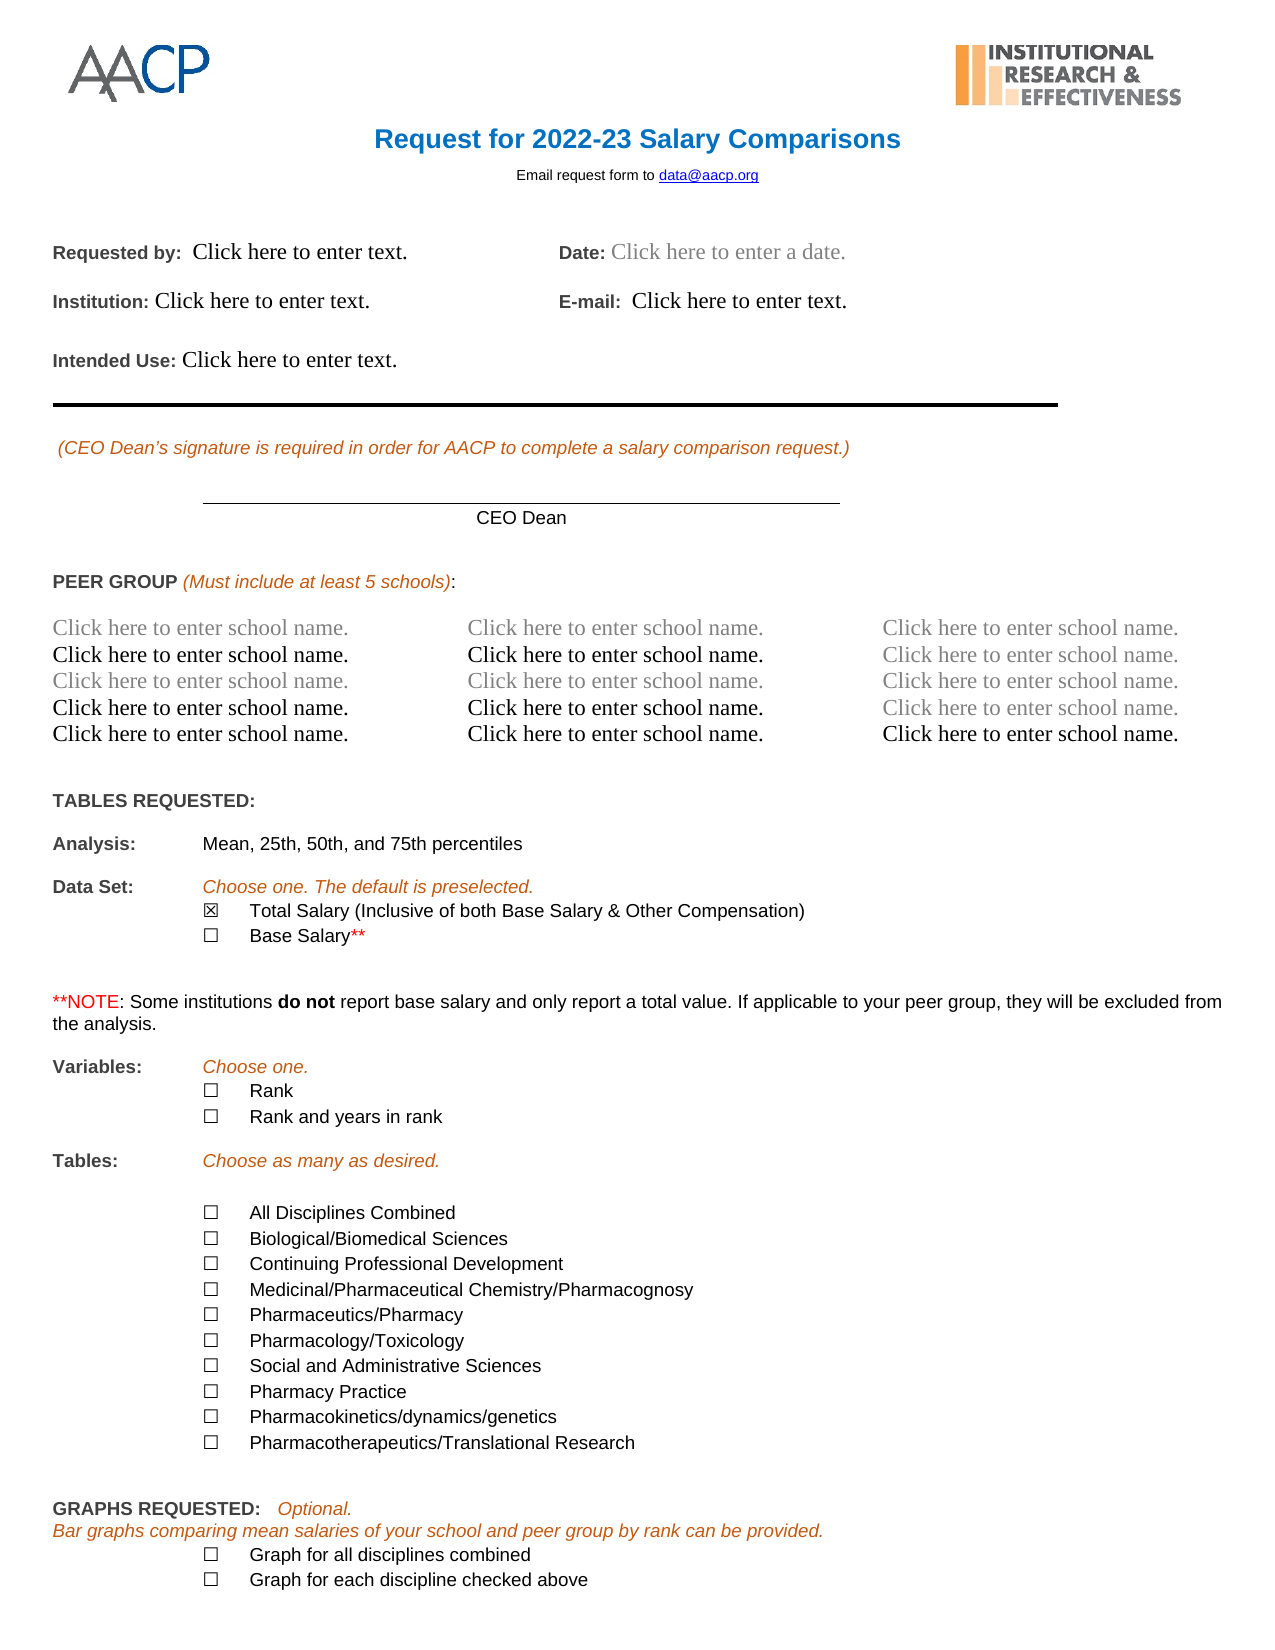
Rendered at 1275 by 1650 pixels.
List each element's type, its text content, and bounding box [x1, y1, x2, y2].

text Biological/Biomedical Sciences [52, 1225, 1222, 1251]
text Pharmacokinetics/dynamics/genetics [52, 1404, 1222, 1429]
text Data Set: Choose one. The default is preselected. [52, 876, 1222, 897]
text Social and Administrative Sciences [52, 1353, 1222, 1378]
text Graph for each discipline checked above [52, 1566, 1222, 1592]
text Total Salary (Inclusive of both Base Salary & Other Compensation) [52, 897, 1222, 923]
text Variables: Choose one. [52, 1056, 1222, 1078]
text Graph for all disciplines combined [52, 1541, 1222, 1566]
text Rank and years in rank [52, 1103, 1222, 1129]
text TABLES REQUESTED: [52, 789, 1222, 811]
text Institution: E-mail: [52, 290, 1222, 313]
text GRAPHS REQUESTED: Optional. [52, 1498, 1222, 1519]
text Request for 2022-23 Salary Comparisons [52, 126, 1222, 154]
text All Disciplines Combined [52, 1198, 1222, 1225]
text Analysis: Mean, 25th, 50th, and 75th percentiles [52, 832, 1222, 854]
text Intended Use: [52, 346, 1222, 372]
text **NOTE: Some institutions do not report base salary and only report a total value. If applicable to your peer group, they will be excluded from the analysis. [52, 991, 1222, 1034]
text Rank [52, 1078, 1222, 1103]
picture [951, 45, 1187, 110]
text Email request form to data@aacp.org [52, 169, 1222, 184]
text Pharmacotherapeutics/Translational Research [52, 1429, 1222, 1455]
text Tables: Choose as many as desired. [52, 1150, 1222, 1172]
text Pharmacology/Toxicology [52, 1327, 1222, 1353]
text Bar graphs comparing mean salaries of your school and peer group by rank can be provided. [52, 1519, 1222, 1541]
text Pharmaceutics/Pharmacy [52, 1302, 1222, 1327]
picture [60, 45, 216, 110]
text (CEO Dean’s signature is required in order for AACP to complete a salary comparison request.) [52, 437, 1222, 459]
text PEER GROUP (Must include at least 5 schools): [52, 571, 1222, 593]
text Base Salary** [202, 923, 1222, 948]
text Continuing Professional Development [52, 1251, 1222, 1276]
text Requested by: Date: [52, 238, 1222, 264]
text Pharmacy Practice [52, 1378, 1222, 1404]
text Medicinal/Pharmaceutical Chemistry/Pharmacognosy [52, 1276, 1222, 1302]
text CEO Dean [52, 507, 1222, 528]
